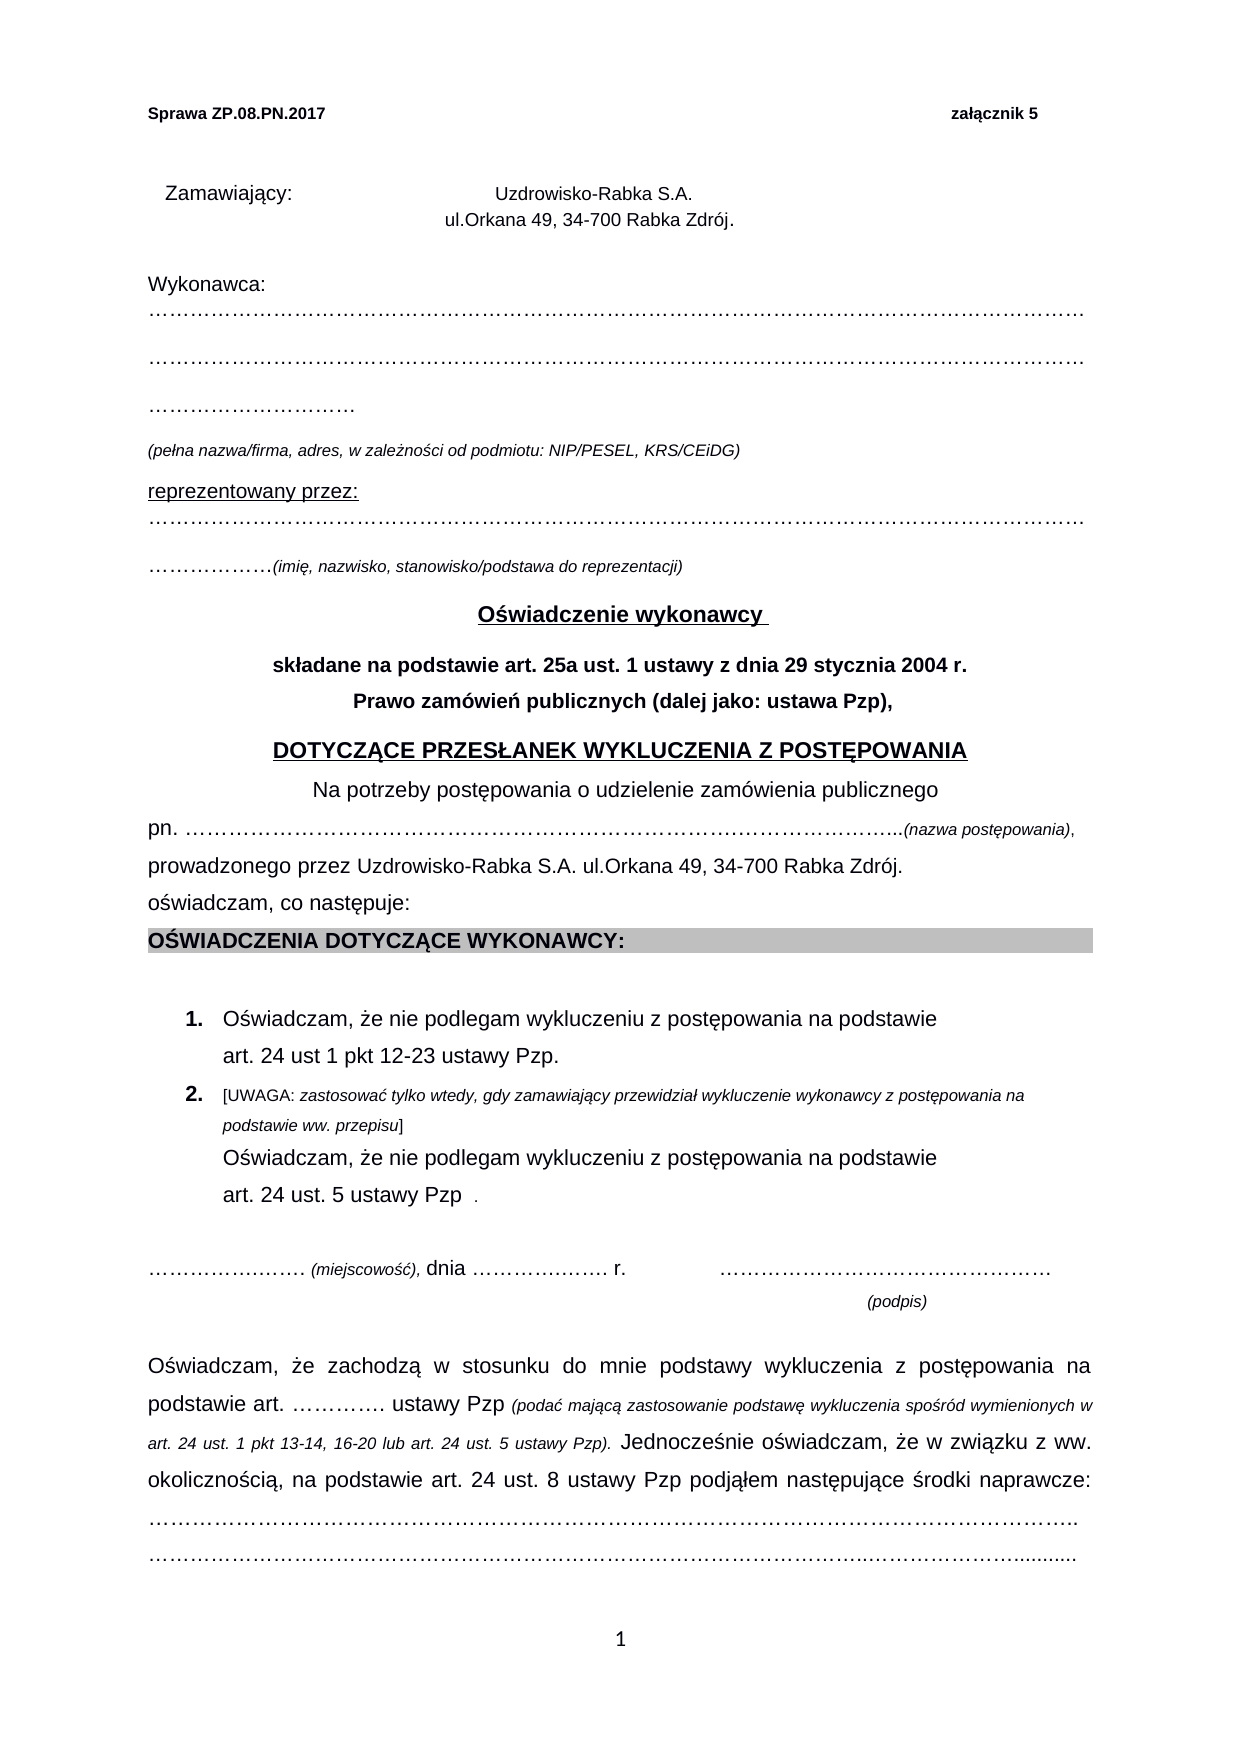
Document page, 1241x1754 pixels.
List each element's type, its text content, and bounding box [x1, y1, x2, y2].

text Na potrzeby postępowania o udzielenie zamówienia publicznego pn. ………………………………………………………………….…………………...(nazwa postępowania), prowadzonego przez Uzdrowisko-Rabka S.A. ul.Orkana 49, 34-700 Rabka Zdrój. oświadczam, co następuje: [148, 777, 1093, 916]
text OŚWIADCZENIA DOTYCZĄCE WYKONAWCY: [148, 928, 1093, 953]
text Sprawa ZP.08.PN.2017 załącznik 5 [148, 103, 1093, 123]
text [148, 1353, 1093, 1566]
list Oświadczam, że nie podlegam wykluczeniu z postępowania na podstawie art. 24 ust 1 pkt 12-23 ustawy Pzp. [185, 1005, 1093, 1068]
text Zamawiający: Uzdrowisko-Rabka S.A. [148, 181, 1093, 205]
text ………………………………………………………………………………………………………………………………………………………………………………………………………………………………………………………………………… [148, 297, 1093, 417]
text (podpis) [738, 1292, 1093, 1311]
text (pełna nazwa/firma, adres, w zależności od podmiotu: NIP/PESEL, KRS/CEiDG) [148, 441, 1093, 460]
list Oświadczam, że nie podlegam wykluczeniu z postępowania na podstawie art. 24 ust. 5 ustawy Pzp . [223, 1144, 1093, 1208]
list [UWAGA: zastosować tylko wtedy, gdy zamawiający przewidział wykluczenie wykonawcy z postępowania na podstawie ww. przepisu] [185, 1081, 1093, 1135]
text składane na podstawie art. 25a ust. 1 ustawy z dnia 29 stycznia 2004 r. [148, 653, 1093, 677]
text reprezentowany przez: [148, 479, 1093, 503]
text ………………………………………………………………………………………………………………………………………(imię, nazwisko, stanowisko/podstawa do reprezentacji) [148, 505, 1093, 577]
text ul.Orkana 49, 34-700 Rabka Zdrój. [148, 207, 1093, 231]
text …………….……. (miejscowość), dnia ………….……. r. ………………………………………… [148, 1256, 1093, 1280]
text Prawo zamówień publicznych (dalej jako: ustawa Pzp), [148, 689, 1093, 713]
text Wykonawca: [148, 271, 1093, 295]
text Oświadczenie wykonawcy [148, 601, 1093, 627]
text DOTYCZĄCE PRZESŁANEK WYKLUCZENIA Z POSTĘPOWANIA [148, 737, 1093, 764]
